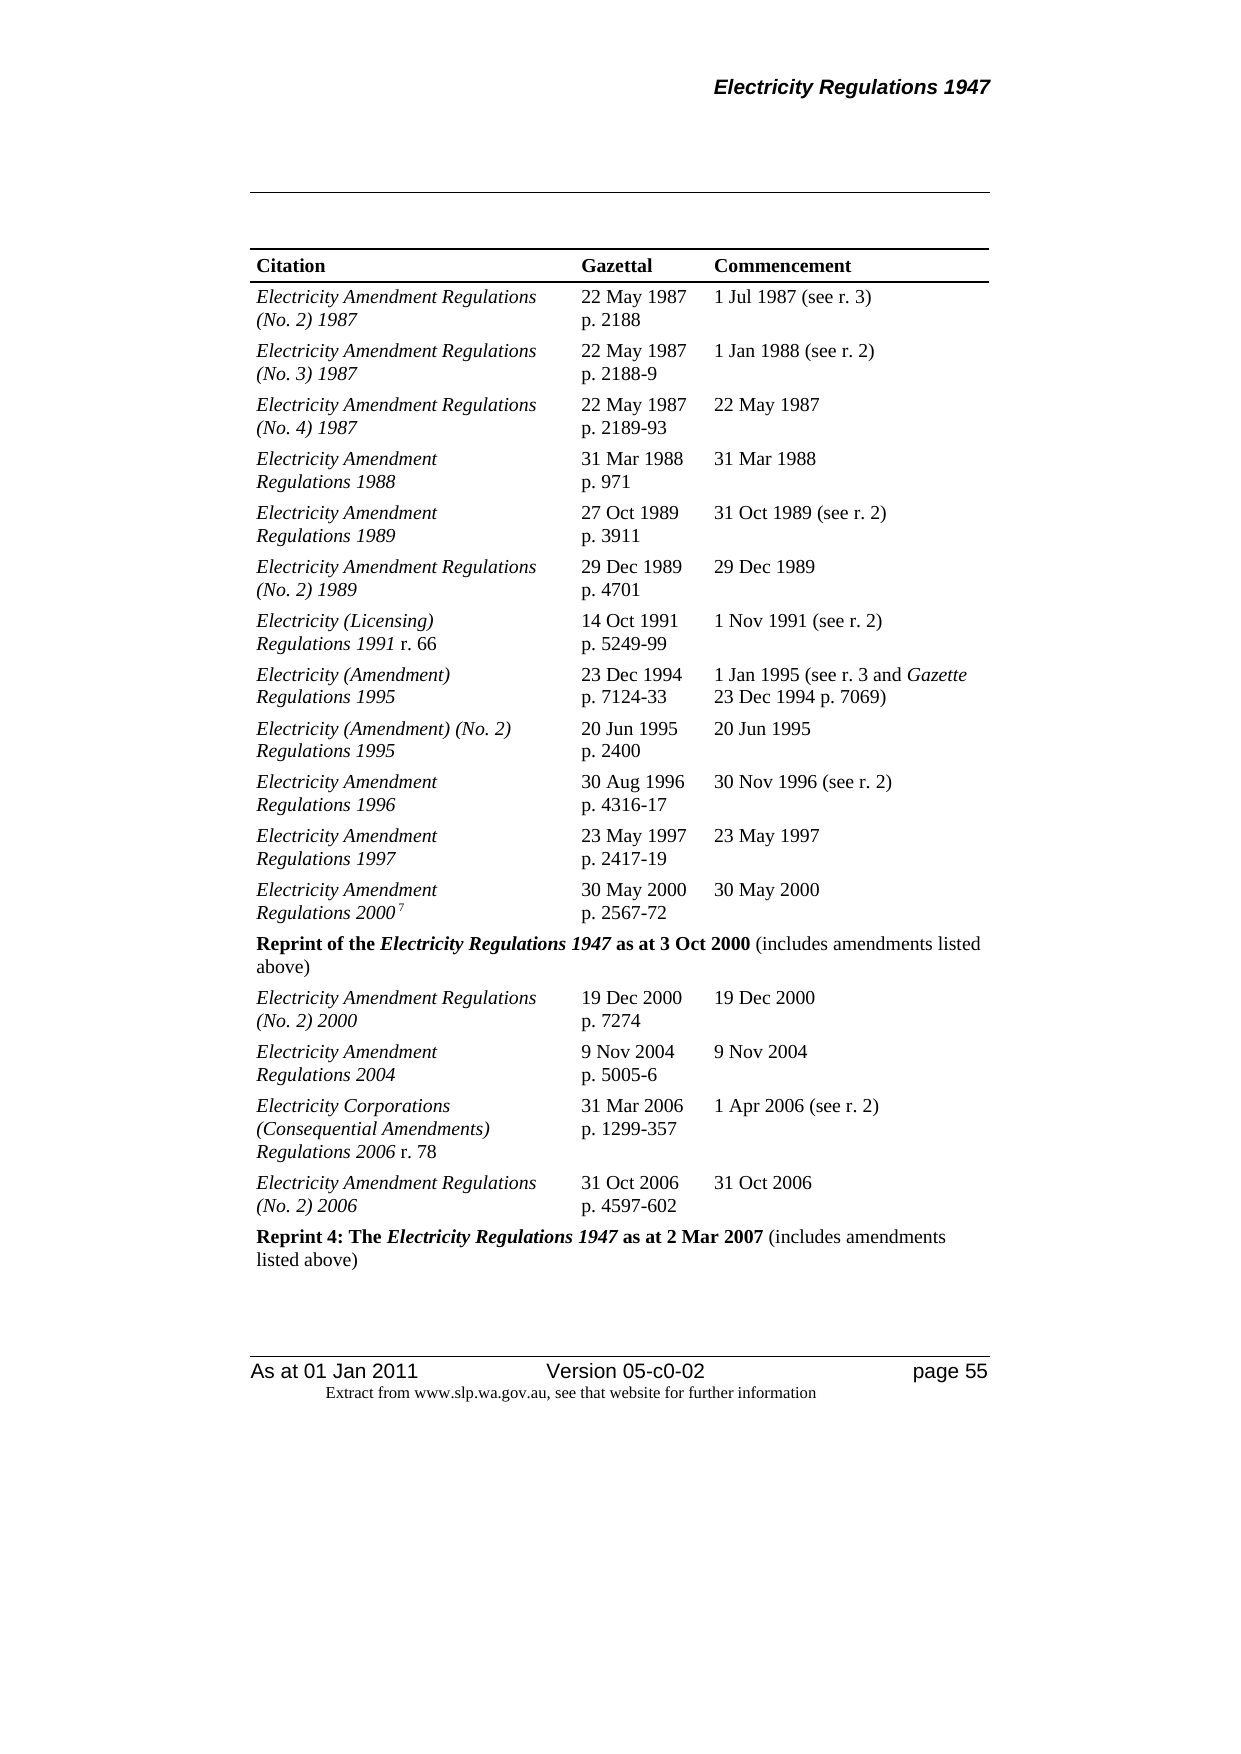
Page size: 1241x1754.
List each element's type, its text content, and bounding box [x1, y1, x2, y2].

table_cell 31 Oct 2006 p. 4597-602 [575, 1167, 708, 1221]
table_cell 29 Dec 1989 p. 4701 [575, 551, 708, 604]
table_cell 9 Nov 2004 [708, 1036, 989, 1090]
table_cell 19 Dec 2000 p. 7274 [575, 982, 708, 1036]
table_cell 23 Dec 1994 p. 7124-33 [575, 659, 708, 712]
table_cell Electricity Amendment Regulations (No. 2) 1989 [250, 551, 575, 604]
table_cell 31 Mar 2006 p. 1299-357 [575, 1090, 708, 1167]
table_cell Electricity (Licensing) Regulations 1991 r. 66 [250, 605, 575, 658]
table_cell 1 Nov 1991 (see r. 2) [708, 605, 989, 658]
table_cell Electricity Amendment Regulations 1989 [250, 497, 575, 551]
table_cell Electricity Amendment Regulations (No. 2) 1987 [250, 283, 575, 335]
table_cell 22 May 1987 p. 2189-93 [575, 389, 708, 443]
table_cell Electricity Amendment Regulations 1997 [250, 820, 575, 874]
table_cell Electricity Amendment Regulations 2004 [250, 1036, 575, 1090]
table_cell 20 Jun 1995 p. 2400 [575, 713, 708, 766]
table_cell Electricity Amendment Regulations 1996 [250, 766, 575, 820]
table_cell 31 Mar 1988 p. 971 [575, 443, 708, 497]
table_header Commencement [708, 250, 989, 281]
table_cell 23 May 1997 p. 2417-19 [575, 820, 708, 874]
table_cell 30 Nov 1996 (see r. 2) [708, 766, 989, 820]
table_cell Electricity Corporations (Consequential Amendments) Regulations 2006 r. 78 [250, 1090, 575, 1167]
table_cell 31 Oct 2006 [708, 1167, 989, 1221]
table_cell 29 Dec 1989 [708, 551, 989, 604]
table_cell Electricity (Amendment) (No. 2) Regulations 1995 [250, 713, 575, 766]
table_cell 1 Jul 1987 (see r. 3) [708, 283, 989, 335]
table_cell Electricity Amendment Regulations (No. 2) 2000 [250, 982, 575, 1036]
table_cell 31 Mar 1988 [708, 443, 989, 497]
table_cell 27 Oct 1989 p. 3911 [575, 497, 708, 551]
table_cell Electricity Amendment Regulations 1988 [250, 443, 575, 497]
table_cell Electricity Amendment Regulations (No. 3) 1987 [250, 335, 575, 389]
table_header Gazettal [575, 250, 708, 281]
table_cell 31 Oct 1989 (see r. 2) [708, 497, 989, 551]
table_cell 9 Nov 2004 p. 5005-6 [575, 1036, 708, 1090]
table_cell 30 May 2000 p. 2567-72 [575, 874, 708, 928]
table_cell 22 May 1987 p. 2188 [575, 283, 708, 335]
table_cell 30 May 2000 [708, 874, 989, 928]
table_cell 19 Dec 2000 [708, 982, 989, 1036]
table_cell 22 May 1987 [708, 389, 989, 443]
table_cell 1 Jan 1988 (see r. 2) [708, 335, 989, 389]
table_cell Electricity Amendment Regulations 2000 7 [250, 874, 575, 928]
table_cell 30 Aug 1996 p. 4316-17 [575, 766, 708, 820]
table_cell 23 May 1997 [708, 820, 989, 874]
table_cell 22 May 1987 p. 2188-9 [575, 335, 708, 389]
table_cell 14 Oct 1991 p. 5249-99 [575, 605, 708, 658]
table_cell 20 Jun 1995 [708, 713, 989, 766]
table_cell Electricity Amendment Regulations (No. 2) 2006 [250, 1167, 575, 1221]
table_cell 1 Jan 1995 (see r. 3 and Gazette 23 Dec 1994 p. 7069) [708, 659, 989, 712]
table_cell 1 Apr 2006 (see r. 2) [708, 1090, 989, 1167]
table_header Citation [250, 250, 575, 281]
table_cell Reprint of the Electricity Regulations 1947 as at 3 Oct 2000 (includes amendments listed above) [250, 928, 989, 982]
table_cell Reprint 4: The Electricity Regulations 1947 as at 2 Mar 2007 (includes amendments listed above) [250, 1221, 989, 1275]
table_cell Electricity Amendment Regulations (No. 4) 1987 [250, 389, 575, 443]
table_cell Electricity (Amendment) Regulations 1995 [250, 659, 575, 712]
